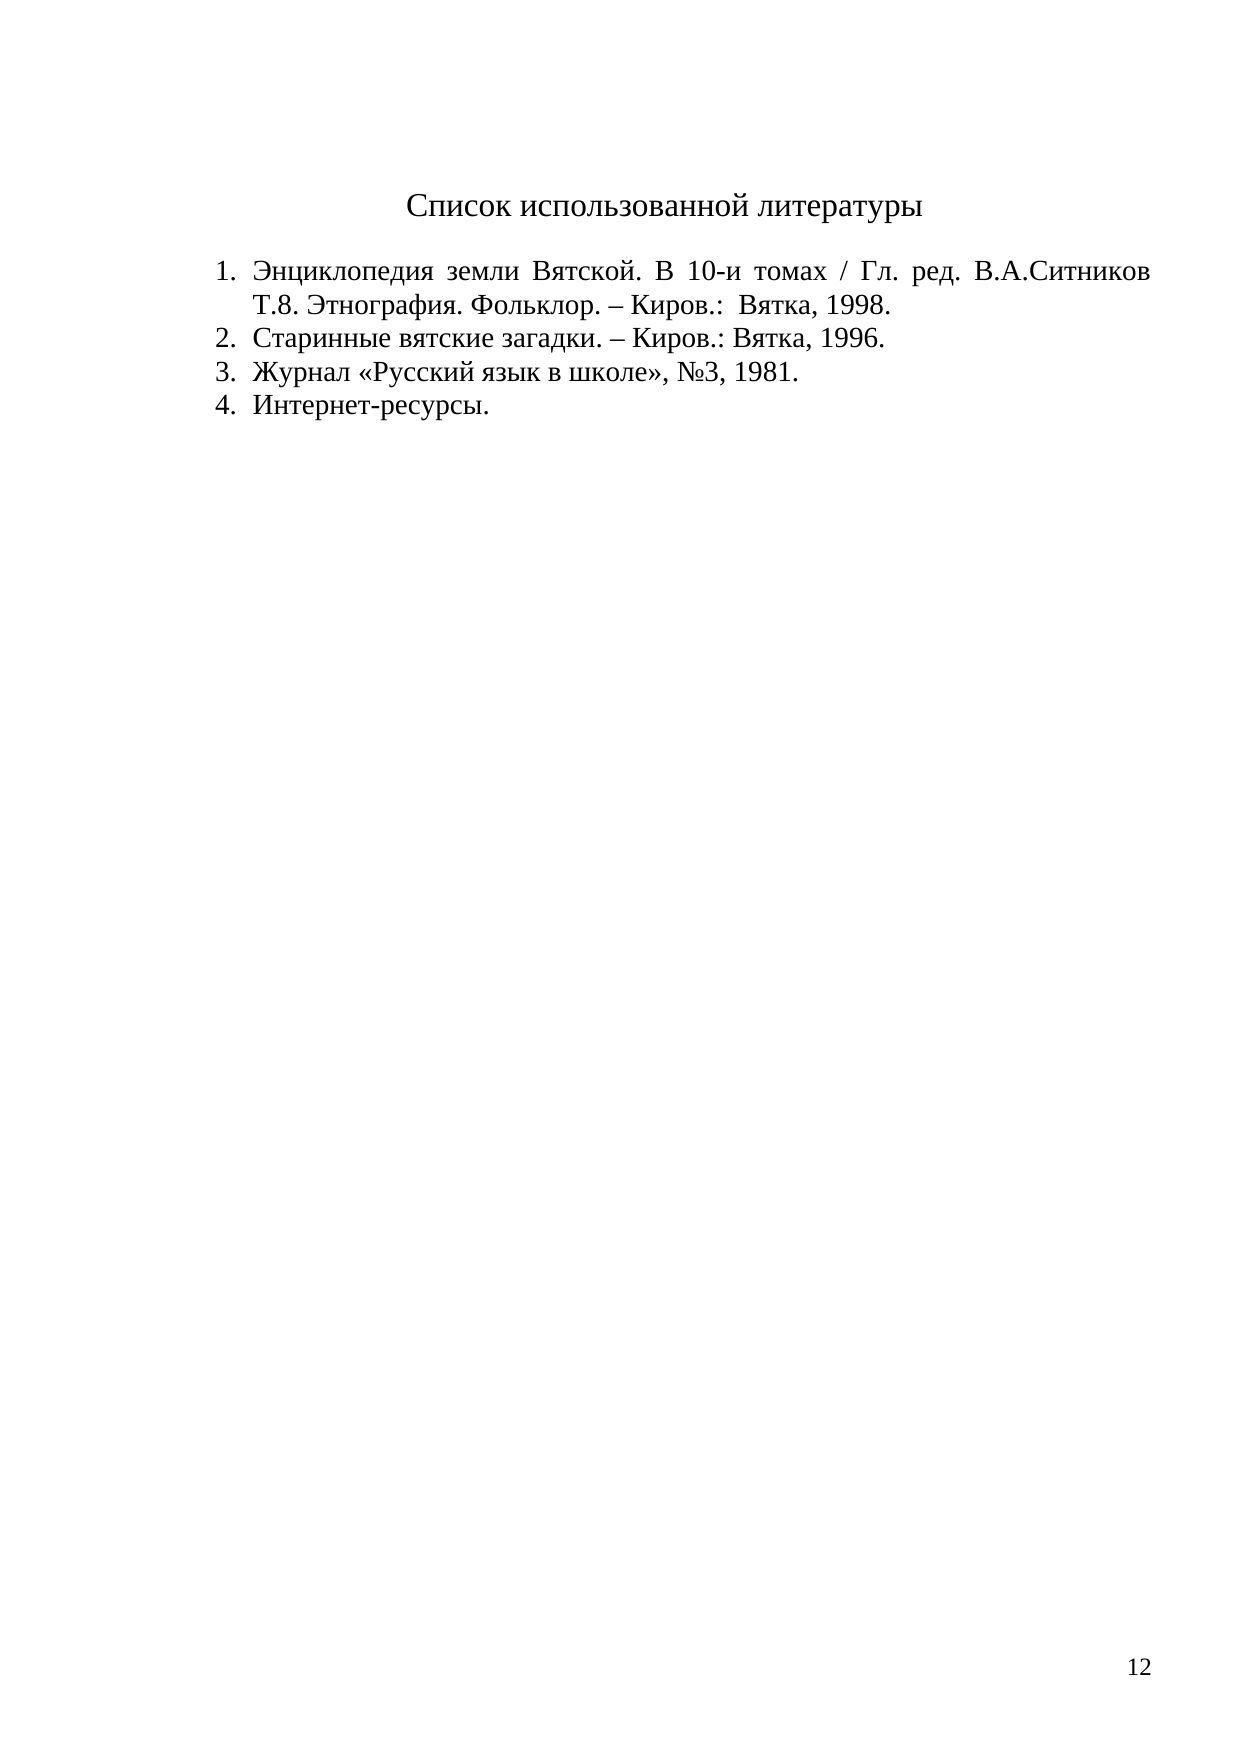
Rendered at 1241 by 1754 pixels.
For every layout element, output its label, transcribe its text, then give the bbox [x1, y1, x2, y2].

text Список использованной литературы [177, 186, 1152, 224]
list Старинные вятские загадки. – Киров.: Вятка, 1996. [215, 320, 1152, 354]
list Журнал «Русский язык в школе», №3, 1981. [215, 354, 1152, 387]
list Интернет-ресурсы. [215, 387, 1152, 421]
list Энциклопедия земли Вятской. В 10-и томах / Гл. ред. В.А.Ситников Т.8. Этнография. Фольклор. – Киров.: Вятка, 1998. [215, 253, 1152, 320]
